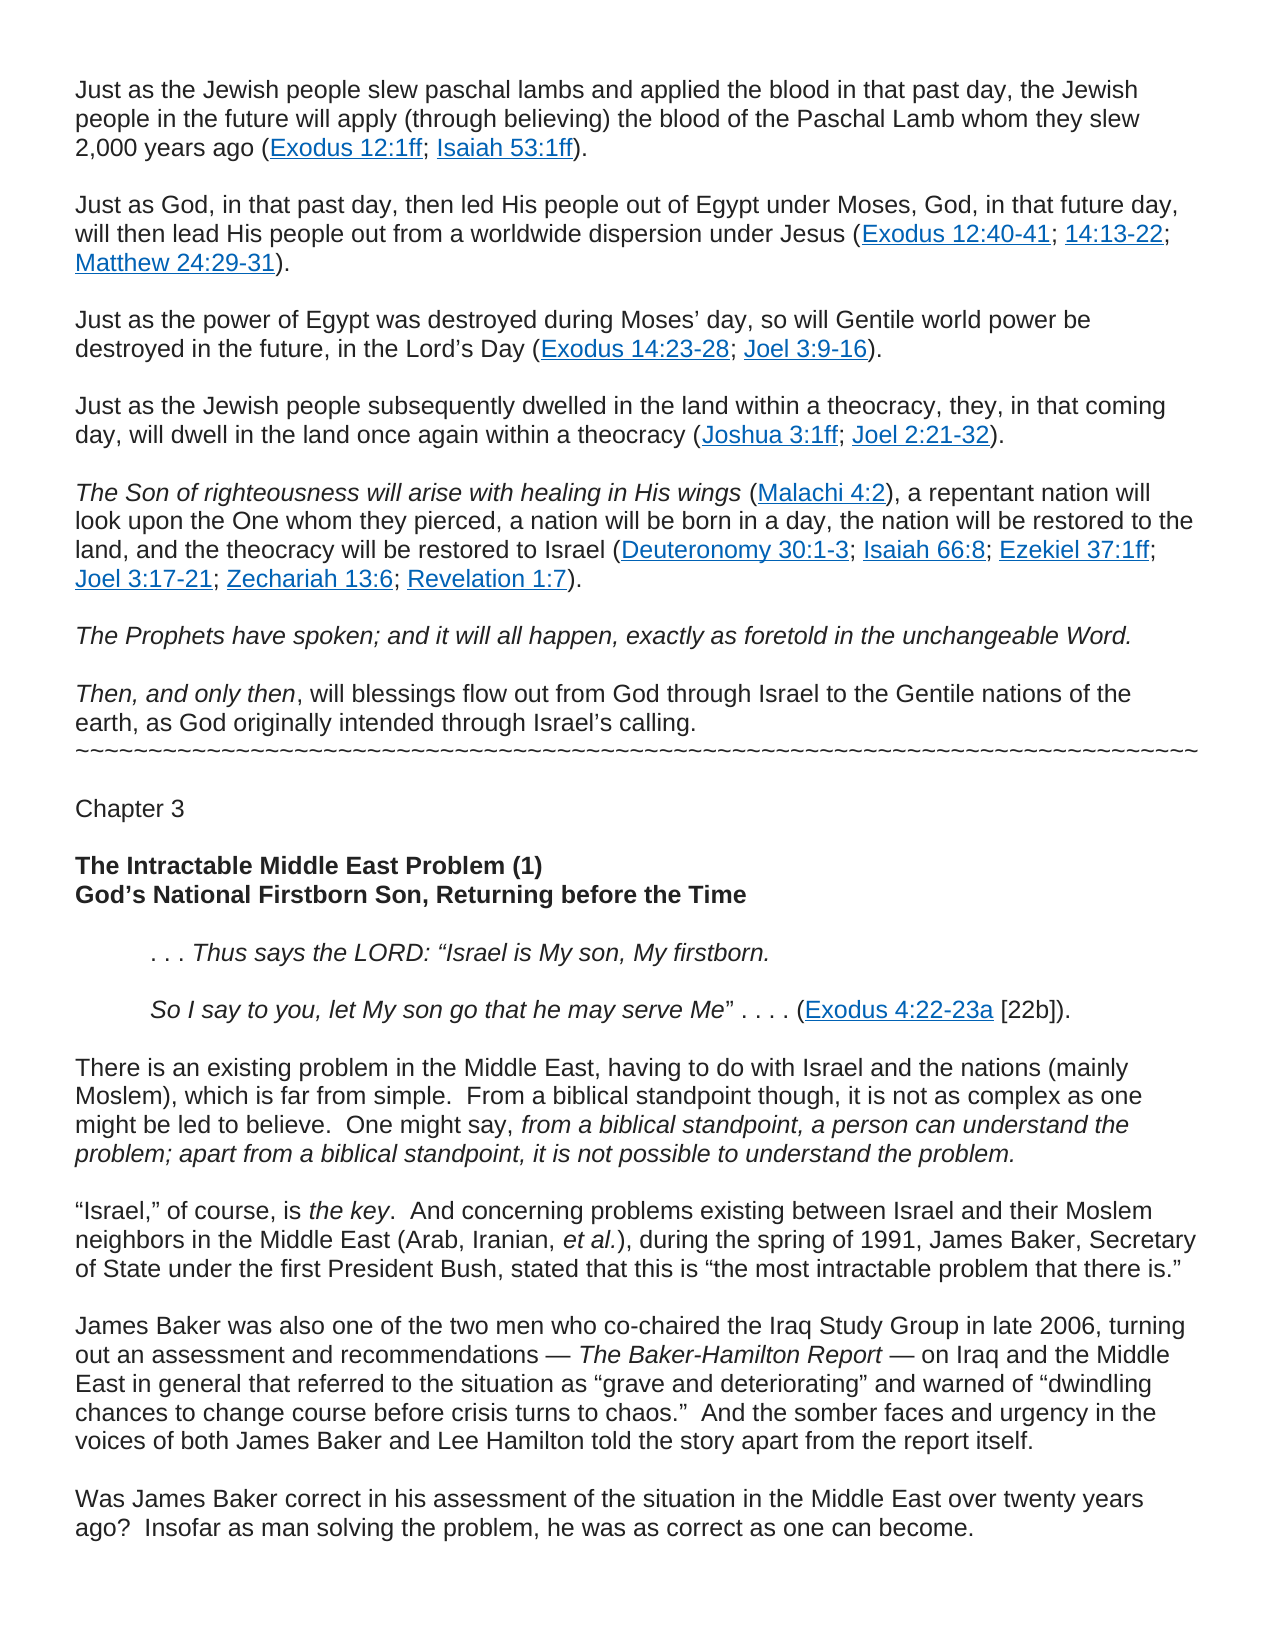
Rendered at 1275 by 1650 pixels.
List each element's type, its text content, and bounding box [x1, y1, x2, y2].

text The Intractable Middle East Problem (1) [75, 851, 1200, 880]
text So I say to you, let My son go that he may serve Me” . . . . (Exodus 4:22-23a [22b]). [150, 995, 1200, 1024]
text Just as God, in that past day, then led His people out of Egypt under Moses, God, in that future day, will then lead His people out from a worldwide dispersion under Jesus (Exodus 12:40-41; 14:13-22; Matthew 24:29-31). [75, 190, 1200, 276]
text Just as the Jewish people subsequently dwelled in the land within a theocracy, they, in that coming day, will dwell in the land once again within a theocracy (Joshua 3:1ff; Joel 2:21-32). [75, 391, 1200, 449]
text Just as the Jewish people slew paschal lambs and applied the blood in that past day, the Jewish people in the future will apply (through believing) the blood of the Paschal Lamb whom they slew 2,000 years ago (Exodus 12:1ff; Isaiah 53:1ff). [75, 75, 1200, 161]
text The Prophets have spoken; and it will all happen, exactly as foretold in the unchangeable Word. [75, 621, 1200, 650]
text Chapter 3 [75, 794, 1200, 822]
text Just as the power of Egypt was destroyed during Moses’ day, so will Gentile world power be destroyed in the future, in the Lord’s Day (Exodus 14:23-28; Joel 3:9-16). [75, 305, 1200, 362]
text Then, and only then, will blessings flow out from God through Israel to the Gentile nations of the earth, as God originally intended through Israel’s calling. [75, 679, 1200, 736]
text James Baker was also one of the two men who co-chaired the Iraq Study Group in late 2006, turning out an assessment and recommendations — The Baker-Hamilton Report — on Iraq and the Middle East in general that referred to the situation as “grave and deteriorating” and warned of “dwindling chances to change course before crisis turns to chaos.” And the somber faces and urgency in the voices of both James Baker and Lee Hamilton told the story apart from the report itself. [75, 1311, 1200, 1455]
text The Son of righteousness will arise with healing in His wings (Malachi 4:2), a repentant nation will look upon the One whom they pierced, a nation will be born in a day, the nation will be restored to the land, and the theocracy will be restored to Israel (Deuteronomy 30:1-3; Isaiah 66:8; Ezekiel 37:1ff; Joel 3:17-21; Zechariah 13:6; Revelation 1:7). [75, 477, 1200, 592]
text . . . Thus says the LORD: “Israel is My son, My firstborn. [150, 937, 1200, 966]
text Was James Baker correct in his assessment of the situation in the Middle East over twenty years ago? Insofar as man solving the problem, he was as correct as one can become. [75, 1484, 1200, 1541]
text There is an existing problem in the Middle East, having to do with Israel and the nations (mainly Moslem), which is far from simple. From a biblical standpoint though, it is not as complex as one might be led to believe. One might say, from a biblical standpoint, a person can understand the problem; apart from a biblical standpoint, it is not possible to understand the problem. [75, 1052, 1200, 1167]
text ~~~~~~~~~~~~~~~~~~~~~~~~~~~~~~~~~~~~~~~~~~~~~~~~~~~~~~~~~~~~~~~~~~~~~~~~~~~~~ [75, 736, 1200, 765]
text “Israel,” of course, is the key. And concerning problems existing between Israel and their Moslem neighbors in the Middle East (Arab, Iranian, et al.), during the spring of 1991, James Baker, Secretary of State under the first President Bush, stated that this is “the most intractable problem that there is.” [75, 1196, 1200, 1282]
text God’s National Firstborn Son, Returning before the Time [75, 880, 1200, 909]
